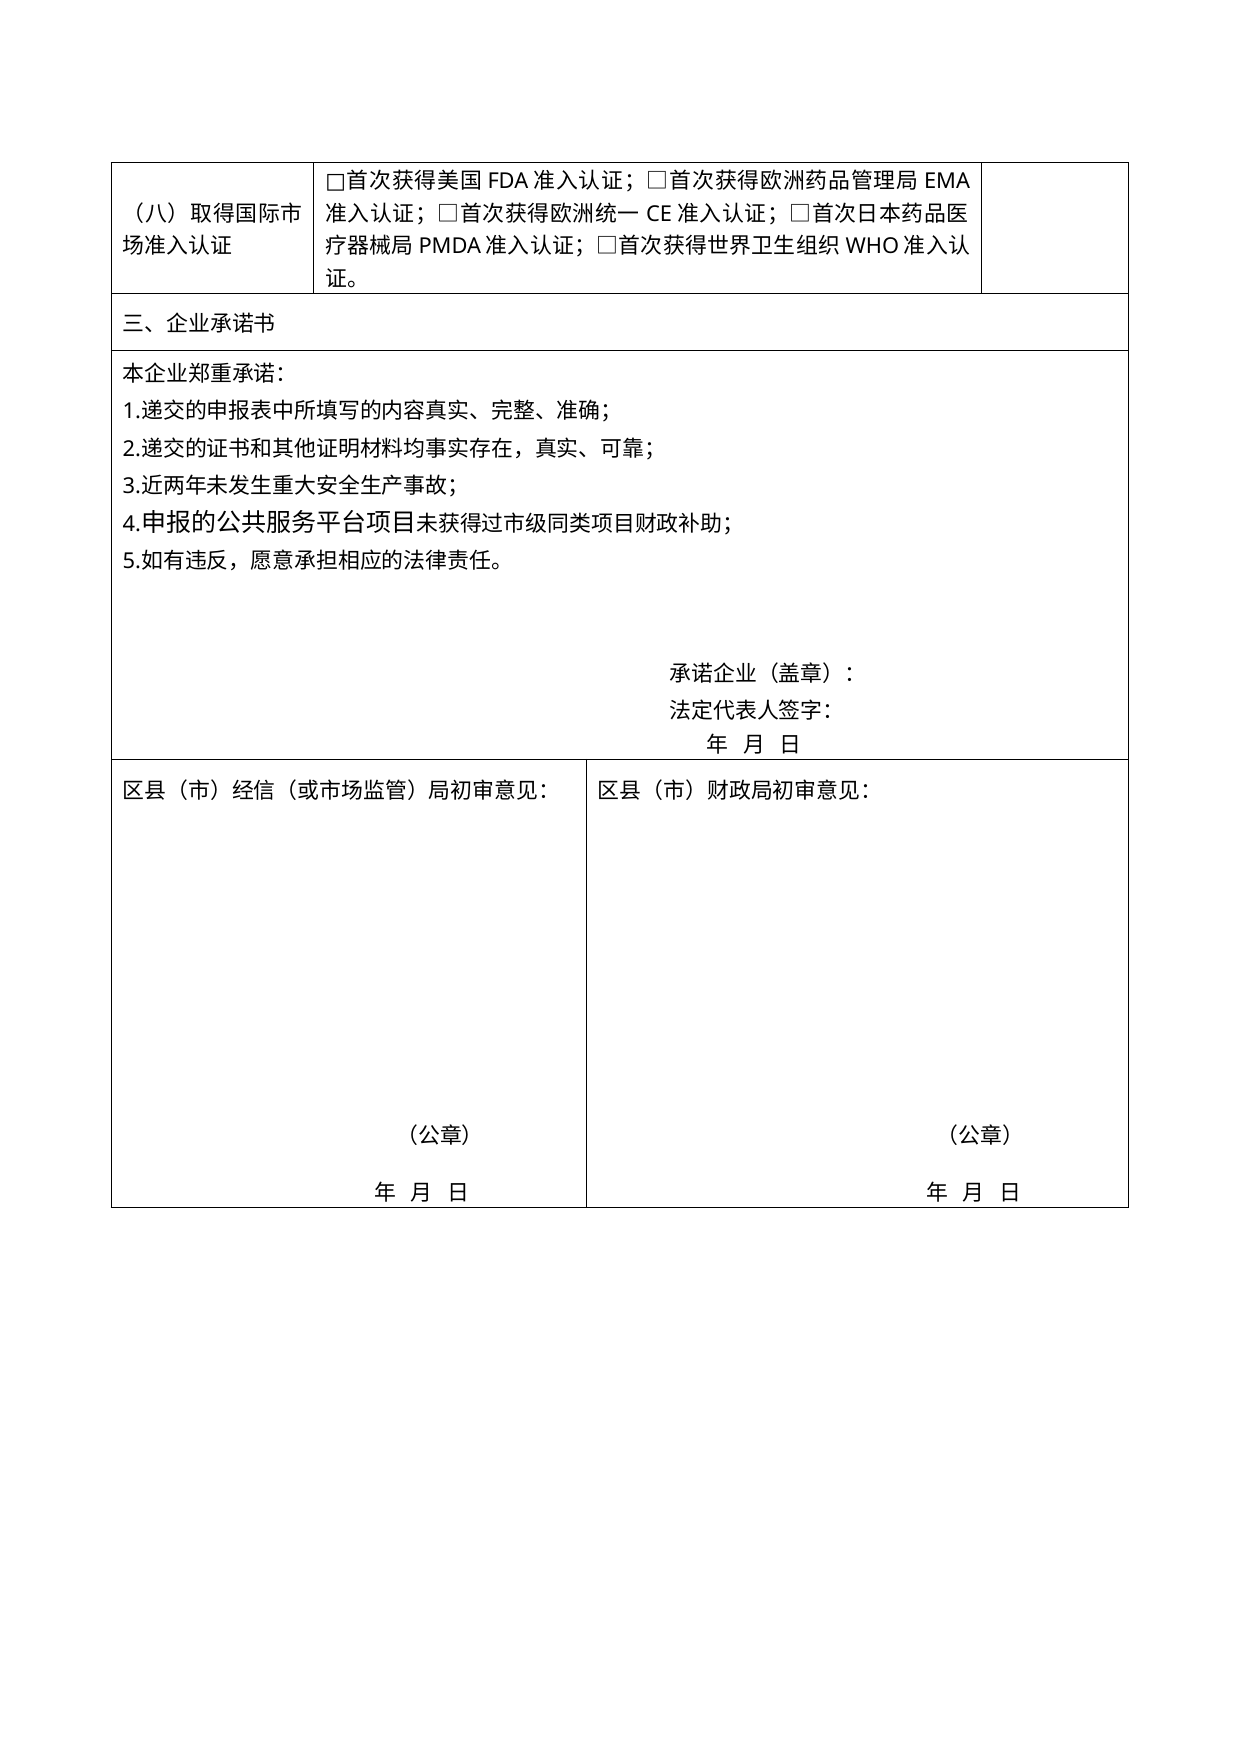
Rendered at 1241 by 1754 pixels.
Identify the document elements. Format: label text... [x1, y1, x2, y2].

table_cell □首次获得美国FDA准入认证；□首次获得欧洲药品管理局EMA准入认证；□首次获得欧洲统一CE准入认证；□首次日本药品医疗器械局PMDA准入认证；□首次获得世界卫生组织WHO准入认证。 [314, 163, 981, 293]
table_cell （八）取得国际市场准入认证 [112, 163, 313, 293]
table_cell 本企业郑重承诺： 1.递交的申报表中所填写的内容真实、完整、准确； 2.递交的证书和其他证明材料均事实存在，真实、可靠； 3.近两年未发生重大安全生产事故； 4.申报的公共服务平台项目未获得过市级同类项目财政补助； 5.如有违反，愿意承担相应的法律责任。 承诺企业（盖章）： 法定代表人签字： 年 月 日 [112, 351, 1128, 759]
table_cell 区县（市）财政局初审意见： （公章） 年 月 日 [587, 760, 1128, 1207]
table_cell [982, 163, 1128, 293]
table_cell 三、企业承诺书 [112, 294, 1128, 350]
table_cell 区县（市）经信（或市场监管）局初审意见： （公章） 年 月 日 [112, 760, 586, 1207]
